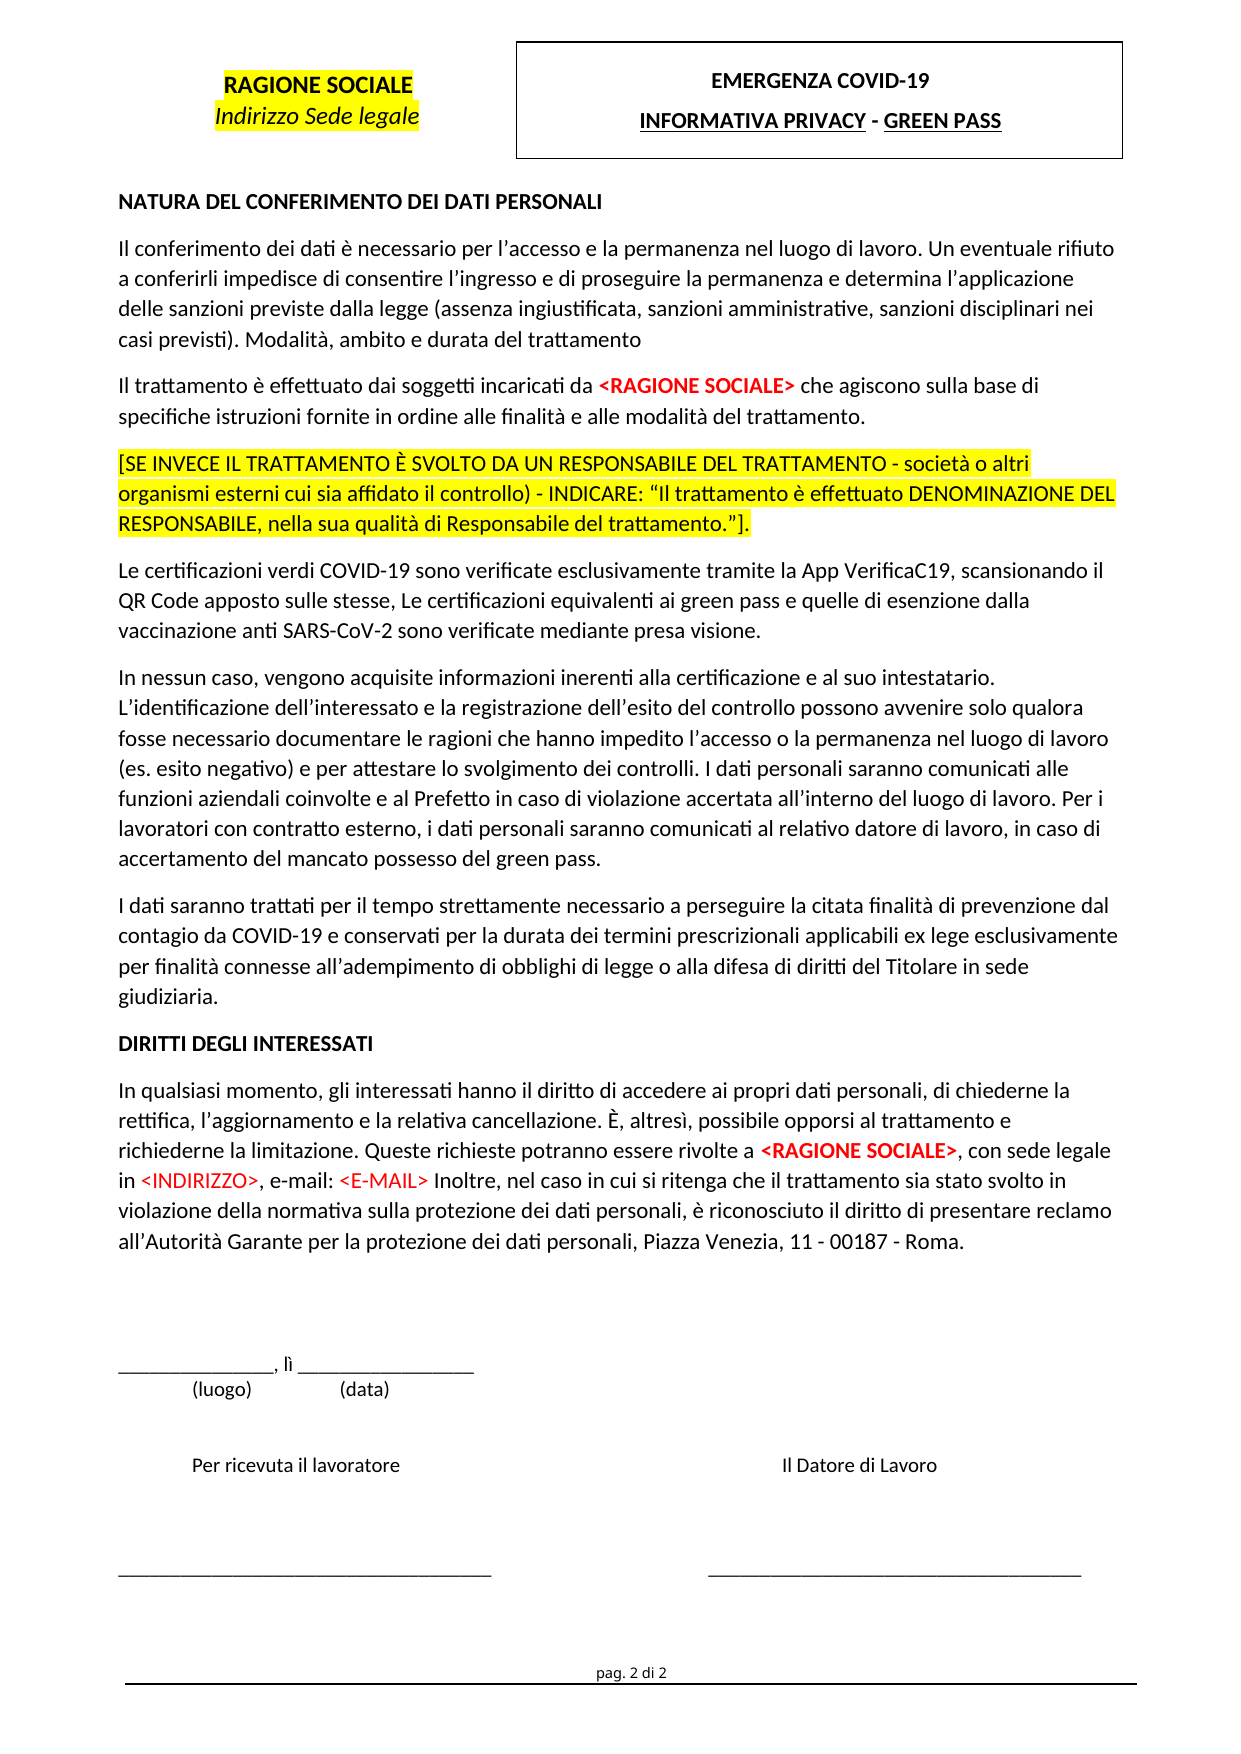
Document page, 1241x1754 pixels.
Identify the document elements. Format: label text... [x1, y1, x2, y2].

text In nessun caso, vengono acquisite informazioni inerenti alla certificazione e al suo intestatario. L’identificazione dell’interessato e la registrazione dell’esito del controllo possono avvenire solo qualora fosse necessario documentare le ragioni che hanno impedito l’accesso o la permanenza nel luogo di lavoro (es. esito negativo) e per attestare lo svolgimento dei controlli. I dati personali saranno comunicati alle funzioni aziendali coinvolte e al Prefetto in caso di violazione accertata all’interno del luogo di lavoro. Per i lavoratori con contratto esterno, i dati personali saranno comunicati al relativo datore di lavoro, in caso di accertamento del mancato possesso del green pass. [118, 663, 1122, 872]
text Il trattamento è effettuato dai soggetti incaricati da <RAGIONE SOCIALE> che agiscono sulla base di specifiche istruzioni fornite in ordine alle finalità e alle modalità del trattamento. [118, 372, 1122, 430]
text _______________, lì _________________ [118, 1351, 1122, 1376]
text NATURA DEL CONFERIMENTO DEI DATI PERSONALI [118, 187, 1122, 215]
text ____________________________________ ____________________________________ [118, 1554, 1122, 1580]
text Le certificazioni verdi COVID-19 sono verificate esclusivamente tramite la App VerificaC19, scansionando il QR Code apposto sulle stesse, Le certificazioni equivalenti ai green pass e quelle di esenzione dalla vaccinazione anti SARS-CoV-2 sono verificate mediante presa visione. [118, 556, 1122, 644]
text In qualsiasi momento, gli interessati hanno il diritto di accedere ai propri dati personali, di chiederne la rettifica, l’aggiornamento e la relativa cancellazione. È, altresì, possibile opporsi al trattamento e richiederne la limitazione. Queste richieste potranno essere rivolte a <RAGIONE SOCIALE>, con sede legale in <INDIRIZZO>, e-mail: <E-MAIL> Inoltre, nel caso in cui si ritenga che il trattamento sia stato svolto in violazione della normativa sulla protezione dei dati personali, è riconosciuto il diritto di presentare reclamo all’Autorità Garante per la protezione dei dati personali, Piazza Venezia, 11 - 00187 - Roma. [118, 1076, 1122, 1255]
text I dati saranno trattati per il tempo strettamente necessario a perseguire la citata finalità di prevenzione dal contagio da COVID-19 e conservati per la durata dei termini prescrizionali applicabili ex lege esclusivamente per finalità connesse all’adempimento di obblighi di legge o alla difesa di diritti del Titolare in sede giudiziaria. [118, 891, 1122, 1010]
text [SE INVECE IL TRATTAMENTO È SVOLTO DA UN RESPONSABILE DEL TRATTAMENTO - società o altri organismi esterni cui sia affidato il controllo) - INDICARE: “Il trattamento è effettuato DENOMINAZIONE DEL RESPONSABILE, nella sua qualità di Responsabile del trattamento.”]. [118, 449, 1122, 537]
text Per ricevuta il lavoratore Il Datore di Lavoro [118, 1453, 1122, 1478]
text DIRITTI DEGLI INTERESSATI [118, 1029, 1122, 1057]
text Il conferimento dei dati è necessario per l’accesso e la permanenza nel luogo di lavoro. Un eventuale rifiuto a conferirli impedisce di consentire l’ingresso e di proseguire la permanenza e determina l’applicazione delle sanzioni previste dalla legge (assenza ingiustificata, sanzioni amministrative, sanzioni disciplinari nei casi previsti). Modalità, ambito e durata del trattamento [118, 234, 1122, 353]
text (luogo) (data) [118, 1376, 1122, 1402]
